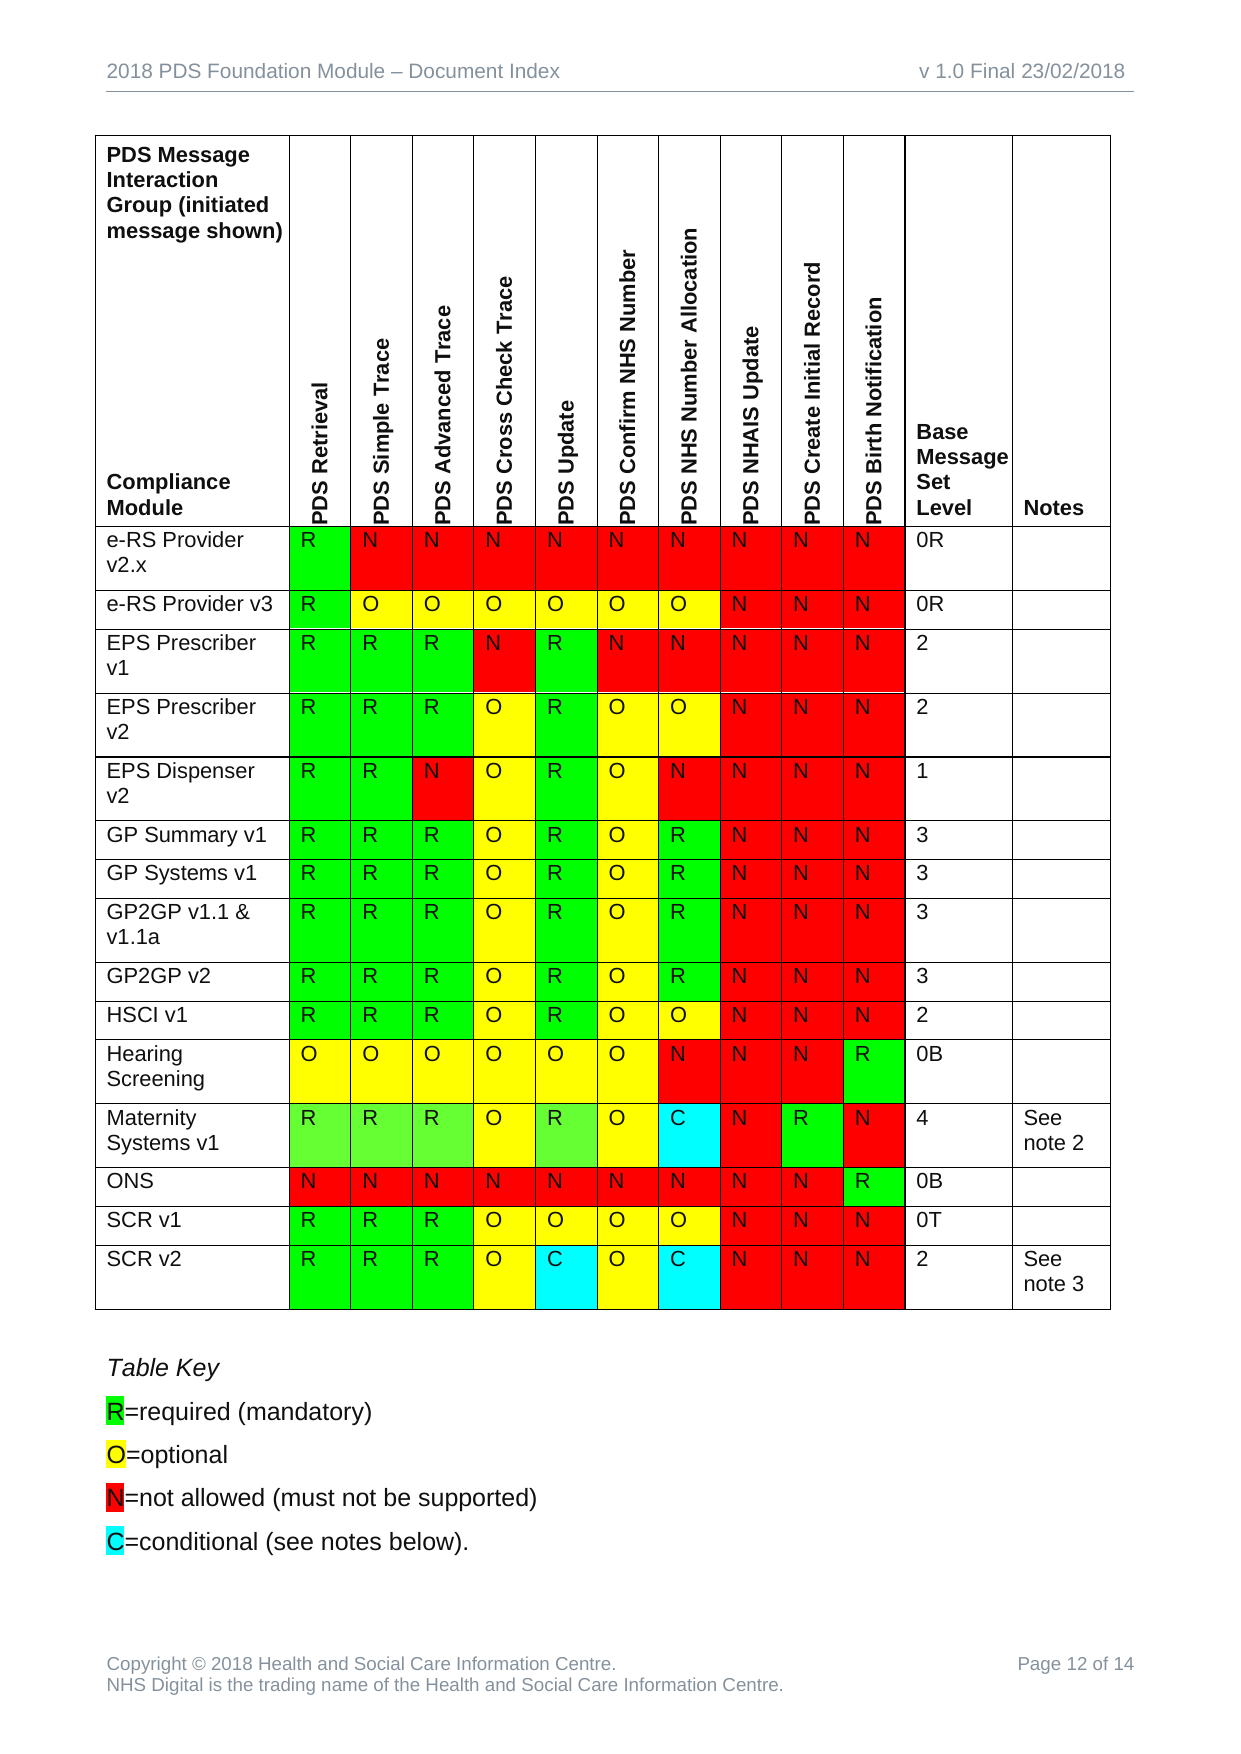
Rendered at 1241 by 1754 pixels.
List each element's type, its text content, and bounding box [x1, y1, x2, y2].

table_cell O [598, 591, 658, 628]
table_cell O [474, 1246, 535, 1309]
table_cell [1013, 1040, 1110, 1103]
text C=conditional (see notes below). [124, 1526, 1134, 1555]
table_cell O [659, 591, 720, 628]
table_cell N [721, 630, 781, 692]
table_cell R [413, 899, 473, 962]
table_cell EPS Dispenser v2 [96, 758, 289, 820]
table_cell 2 [906, 630, 1012, 692]
table_cell N [721, 694, 781, 756]
table_cell R [413, 1246, 473, 1309]
table_cell O [659, 1002, 720, 1039]
table_cell N [721, 1002, 781, 1039]
table_cell N [844, 1207, 904, 1245]
table_cell O [598, 1104, 658, 1167]
table_cell O [474, 694, 535, 756]
table_cell [1013, 1207, 1110, 1245]
table_cell R [290, 630, 350, 692]
table_cell N [782, 963, 843, 1001]
table_header PDS Birth Notification [844, 136, 904, 526]
table_cell O [351, 591, 412, 628]
table_cell R [844, 1040, 904, 1103]
table_cell 0R [906, 591, 1012, 628]
table_cell O [474, 1040, 535, 1103]
table_cell N [351, 1168, 412, 1206]
table_cell N [474, 527, 535, 590]
text Table Key [106, 1353, 1134, 1382]
table_cell N [844, 1104, 904, 1167]
table_cell O [474, 758, 535, 820]
table_cell 2 [906, 1246, 1012, 1309]
table_cell O [474, 821, 535, 859]
table_cell N [659, 758, 720, 820]
table_cell R [351, 963, 412, 1001]
table_cell N [782, 758, 843, 820]
table_cell R [536, 1104, 597, 1167]
table_cell 0B [906, 1168, 1012, 1206]
table_cell C [659, 1246, 720, 1309]
table_cell O [598, 1207, 658, 1245]
table_cell R [351, 758, 412, 820]
table_cell N [721, 963, 781, 1001]
table_cell N [598, 1168, 658, 1206]
table_cell [1013, 630, 1110, 692]
table_cell N [782, 860, 843, 898]
table_cell R [413, 821, 473, 859]
table_cell N [782, 630, 843, 692]
table_cell N [721, 821, 781, 859]
table_cell N [474, 1168, 535, 1206]
table_cell N [782, 821, 843, 859]
table_cell N [782, 527, 843, 590]
table_header PDS Update [536, 136, 597, 526]
table_cell N [659, 1168, 720, 1206]
table_cell 3 [906, 821, 1012, 859]
table_header Notes [1013, 136, 1110, 526]
table_cell O [659, 1207, 720, 1245]
table_cell [1013, 963, 1110, 1001]
table_cell 2 [906, 694, 1012, 756]
table_cell EPS Prescriber v2 [96, 694, 289, 756]
table_cell R [351, 1246, 412, 1309]
table_cell R [290, 758, 350, 820]
table_cell [1013, 1002, 1110, 1039]
table_cell Maternity Systems v1 [96, 1104, 289, 1167]
table_header PDS Cross Check Trace [474, 136, 535, 526]
table_cell N [721, 1104, 781, 1167]
table_cell N [721, 1040, 781, 1103]
table_cell R [290, 821, 350, 859]
table_cell 0T [906, 1207, 1012, 1245]
table_cell N [844, 591, 904, 628]
table_header PDS Message Interaction Group (initiated message shown) Compliance Module [96, 136, 289, 526]
table_cell N [290, 1168, 350, 1206]
table_header Base Message Set Level [906, 136, 1012, 526]
table_cell R [413, 630, 473, 692]
table_cell R [413, 1002, 473, 1039]
table_cell GP2GP v1.1 & v1.1a [96, 899, 289, 962]
table_cell R [536, 1002, 597, 1039]
table_cell N [844, 899, 904, 962]
table_cell R [413, 1207, 473, 1245]
table_cell N [659, 1040, 720, 1103]
table_cell N [721, 860, 781, 898]
table_cell SCR v2 [96, 1246, 289, 1309]
table_cell N [721, 1246, 781, 1309]
table_cell R [659, 821, 720, 859]
table_cell O [536, 1207, 597, 1245]
table_cell N [598, 630, 658, 692]
table_cell N [782, 591, 843, 628]
table_cell EPS Prescriber v1 [96, 630, 289, 692]
table_cell O [413, 1040, 473, 1103]
table_cell N [844, 694, 904, 756]
table_cell [1013, 860, 1110, 898]
table_cell N [659, 630, 720, 692]
table_cell R [536, 821, 597, 859]
table_cell N [782, 1002, 843, 1039]
table_cell N [721, 591, 781, 628]
table_cell 0B [906, 1040, 1012, 1103]
table_cell [1013, 758, 1110, 820]
table_cell [1013, 821, 1110, 859]
table_cell N [721, 899, 781, 962]
table_cell N [351, 527, 412, 590]
table_cell 3 [906, 899, 1012, 962]
table_cell O [598, 1246, 658, 1309]
table_cell [1013, 527, 1110, 590]
table_cell O [598, 899, 658, 962]
table_cell [1013, 591, 1110, 628]
table_cell 1 [906, 758, 1012, 820]
table_cell N [844, 1246, 904, 1309]
table_cell O [598, 694, 658, 756]
table_cell R [536, 860, 597, 898]
table_cell O [598, 1002, 658, 1039]
table_cell N [782, 1246, 843, 1309]
table_header PDS Simple Trace [351, 136, 412, 526]
table_cell N [474, 630, 535, 692]
table_cell R [659, 963, 720, 1001]
table_cell R [413, 860, 473, 898]
table_cell e-RS Provider v3 [96, 591, 289, 628]
table_cell R [351, 1207, 412, 1245]
table_cell O [351, 1040, 412, 1103]
table_cell R [659, 899, 720, 962]
table_cell R [413, 963, 473, 1001]
table_cell [1013, 899, 1110, 962]
table_cell O [598, 860, 658, 898]
table_cell O [474, 1104, 535, 1167]
table_cell O [536, 1040, 597, 1103]
table_cell N [844, 630, 904, 692]
table_cell R [290, 694, 350, 756]
table_cell N [659, 527, 720, 590]
table_cell R [351, 694, 412, 756]
table_header PDS Retrieval [290, 136, 350, 526]
table_cell R [351, 899, 412, 962]
table_cell O [474, 899, 535, 962]
table_cell R [536, 758, 597, 820]
table_cell O [290, 1040, 350, 1103]
table_cell O [598, 821, 658, 859]
table_cell R [290, 1207, 350, 1245]
table_cell N [721, 1168, 781, 1206]
table_cell N [782, 1207, 843, 1245]
text N=not allowed (must not be supported) [124, 1483, 1134, 1512]
table_header PDS NHAIS Update [721, 136, 781, 526]
table_cell GP2GP v2 [96, 963, 289, 1001]
table_cell N [536, 527, 597, 590]
table_cell R [536, 899, 597, 962]
table_cell ONS [96, 1168, 289, 1206]
table_cell O [474, 1207, 535, 1245]
table_header PDS Confirm NHS Number [598, 136, 658, 526]
table_cell N [721, 758, 781, 820]
table_cell N [782, 1168, 843, 1206]
table_cell N [844, 860, 904, 898]
table_cell N [536, 1168, 597, 1206]
table_cell O [474, 860, 535, 898]
table_cell [1013, 1168, 1110, 1206]
table_cell N [721, 527, 781, 590]
table_cell R [844, 1168, 904, 1206]
table_cell N [782, 899, 843, 962]
table_cell N [844, 963, 904, 1001]
table_cell e-RS Provider v2.x [96, 527, 289, 590]
table_cell R [536, 963, 597, 1001]
table_cell O [474, 963, 535, 1001]
table_cell See note 3 [1013, 1246, 1110, 1309]
table_header PDS NHS Number Allocation [659, 136, 720, 526]
table_cell Hearing Screening [96, 1040, 289, 1103]
table_cell N [782, 1040, 843, 1103]
table_cell R [536, 630, 597, 692]
table_cell R [290, 1104, 350, 1167]
table_cell N [844, 527, 904, 590]
table_header PDS Create Initial Record [782, 136, 843, 526]
table_cell R [351, 1002, 412, 1039]
table_cell O [413, 591, 473, 628]
table_cell R [351, 630, 412, 692]
table_cell R [351, 860, 412, 898]
table_cell R [290, 1002, 350, 1039]
text O=optional [126, 1440, 1134, 1468]
table_cell O [474, 1002, 535, 1039]
table_cell O [659, 694, 720, 756]
table_cell O [598, 1040, 658, 1103]
table_cell R [290, 591, 350, 628]
table_cell N [413, 1168, 473, 1206]
table_cell SCR v1 [96, 1207, 289, 1245]
table_cell C [536, 1246, 597, 1309]
table_cell O [536, 591, 597, 628]
table_cell R [290, 860, 350, 898]
table_header PDS Advanced Trace [413, 136, 473, 526]
table_cell N [598, 527, 658, 590]
text R=required (mandatory) [124, 1396, 1134, 1425]
table_cell O [474, 591, 535, 628]
table_cell R [782, 1104, 843, 1167]
table_cell See note 2 [1013, 1104, 1110, 1167]
table_cell R [659, 860, 720, 898]
table_cell R [413, 694, 473, 756]
table_cell N [782, 694, 843, 756]
table_cell 4 [906, 1104, 1012, 1167]
table_cell N [844, 821, 904, 859]
table_cell N [721, 1207, 781, 1245]
table_cell GP Systems v1 [96, 860, 289, 898]
table_cell O [598, 758, 658, 820]
table_cell O [598, 963, 658, 1001]
table_cell N [844, 758, 904, 820]
table_cell 2 [906, 1002, 1012, 1039]
table_cell N [413, 758, 473, 820]
table_cell 0R [906, 527, 1012, 590]
table_cell R [413, 1104, 473, 1167]
table_cell N [413, 527, 473, 590]
table_cell N [844, 1002, 904, 1039]
table_cell R [351, 1104, 412, 1167]
table_cell HSCI v1 [96, 1002, 289, 1039]
table_cell R [351, 821, 412, 859]
table_cell GP Summary v1 [96, 821, 289, 859]
table_cell C [659, 1104, 720, 1167]
table_cell 3 [906, 963, 1012, 1001]
table_cell [1013, 694, 1110, 756]
table_cell R [290, 899, 350, 962]
table_cell 3 [906, 860, 1012, 898]
table_cell R [290, 963, 350, 1001]
table_cell R [290, 1246, 350, 1309]
table_cell R [536, 694, 597, 756]
table_cell R [290, 527, 350, 590]
